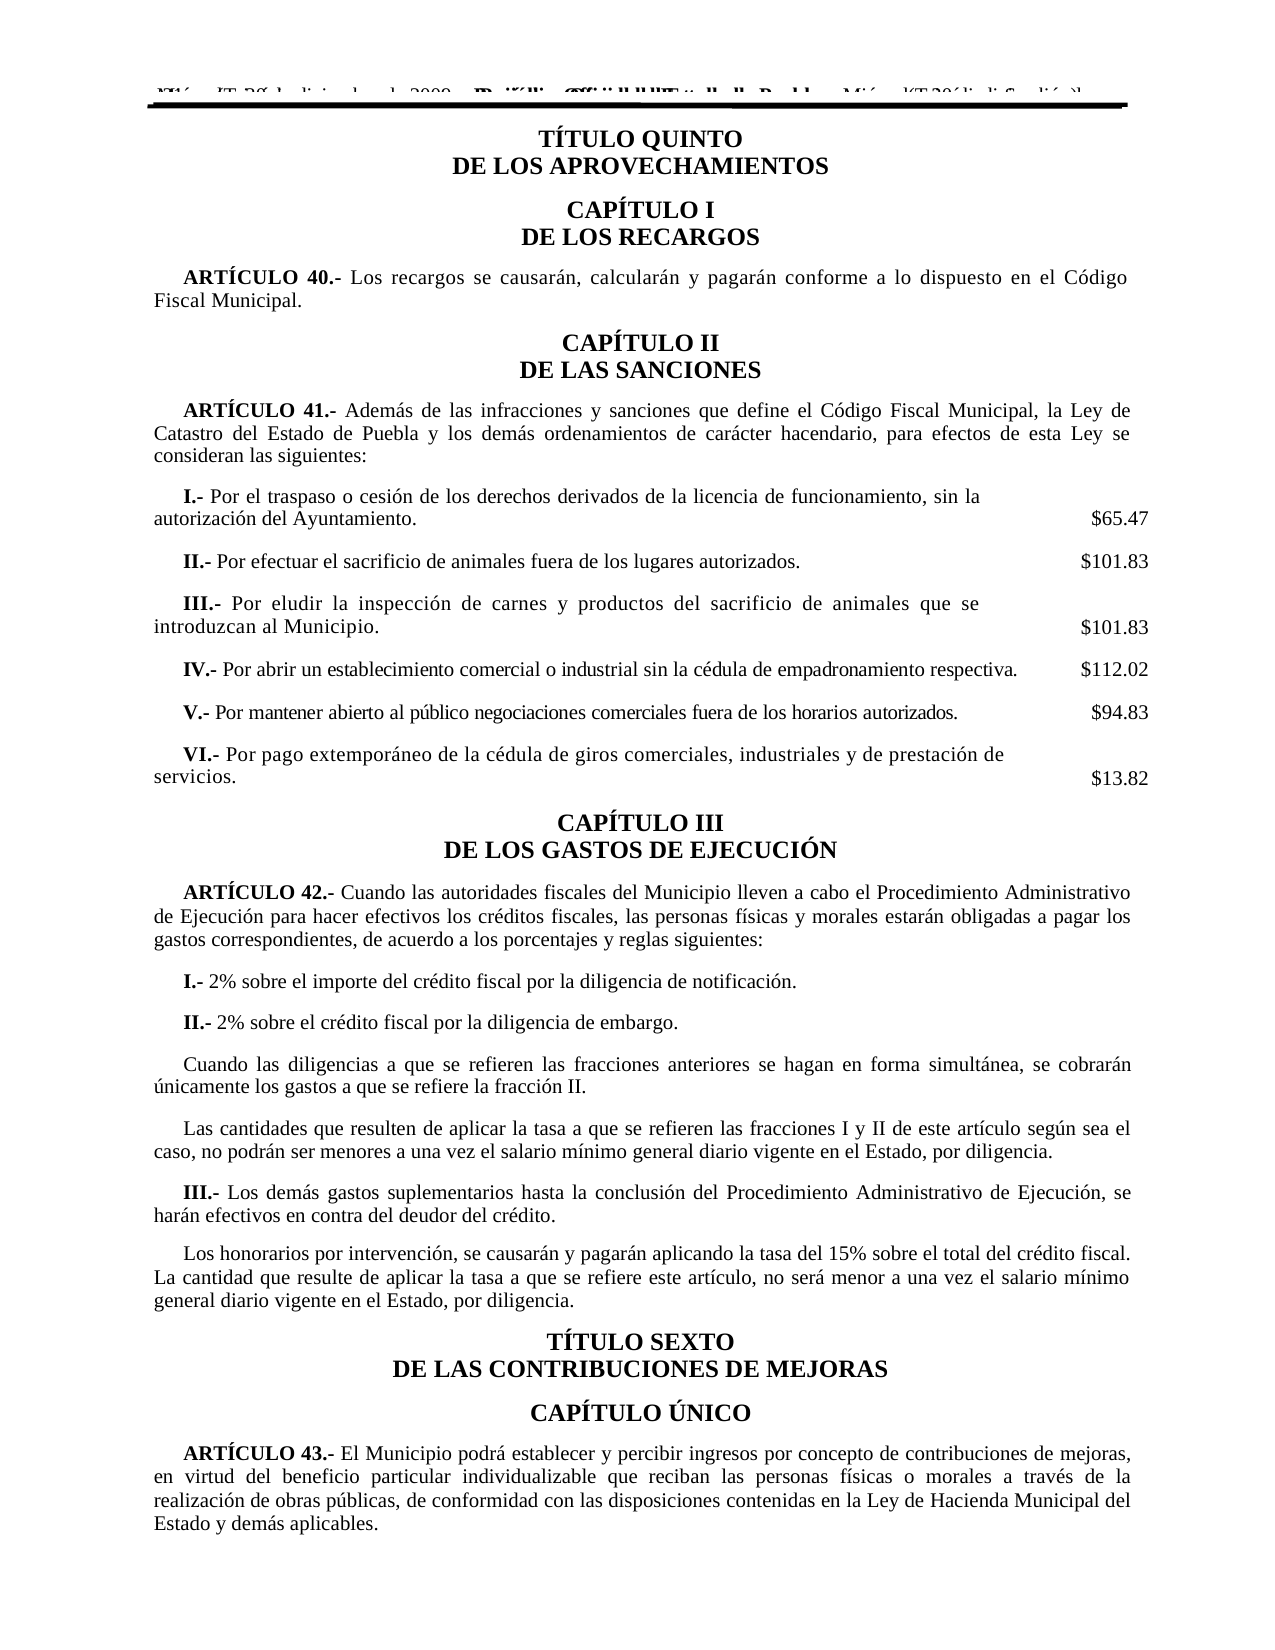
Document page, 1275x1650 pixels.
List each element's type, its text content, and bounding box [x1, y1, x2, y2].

table_header autorización del Ayuntamiento. [149, 507, 1041, 541]
table_cell $112.02 [1041, 649, 1156, 692]
text Los honorarios por intervención, se causarán y pagarán aplicando la tasa del 15% sobre el total del crédito fiscal. La cantidad que resulte de aplicar la tasa a que se refiere este artículo, no será menor a una vez el salario mínimo general diario vigente en el Estado, por diligencia. [153, 1242, 1131, 1312]
text ARTÍCULO 43.- El Municipio podrá establecer y percibir ingresos por concepto de contribuciones de mejoras, en virtud del beneficio particular individualizable que reciban las personas físicas o morales a través de la realización de obras públicas, de conformidad con las disposiciones contenidas en la Ley de Hacienda Municipal del Estado y demás aplicables. [153, 1442, 1131, 1535]
text DE LOS RECARGOS [517, 224, 764, 251]
text Fiscal Municipal. [153, 289, 1144, 312]
text Cuando las diligencias a que se refieren las fracciones anteriores se hagan en forma simultánea, se cobrarán únicamente los gastos a que se refiere la fracción II. [153, 1053, 1131, 1098]
table_cell $101.83 [1041, 584, 1156, 649]
text CAPÍTULO III [553, 808, 728, 837]
text TÍTULO SEXTO [542, 1327, 738, 1356]
text ARTÍCULO 40.- Los recargos se causarán, calcularán y pagarán conforme a lo dispuesto en el Código [183, 265, 1144, 289]
text CAPÍTULO I [562, 195, 718, 224]
table_cell $101.83 [1041, 541, 1156, 584]
table_cell V.- Por mantener abierto al público negociaciones comerciales fuera de los horarios autorizados. [149, 692, 1041, 734]
text III.- Los demás gastos suplementarios hasta la conclusión del Procedimiento Administrativo de Ejecución, se harán efectivos en contra del deudor del crédito. [153, 1181, 1131, 1227]
text I.- 2% sobre el importe del crédito fiscal por la diligencia de notificación. [183, 968, 1144, 993]
text ARTÍCULO 41.- Además de las infracciones y sanciones que define el Código Fiscal Municipal, la Ley de Catastro del Estado de Puebla y los demás ordenamientos de carácter hacendario, para efectos de esta Ley se consideran las siguientes: [153, 399, 1131, 467]
text DE LOS GASTOS DE EJECUCIÓN [440, 837, 841, 864]
text II.- 2% sobre el crédito fiscal por la diligencia de embargo. [183, 1010, 1144, 1034]
text I.- Por el traspaso o cesión de los derechos derivados de la licencia de funcionamiento, sin la [183, 484, 1144, 507]
text DE LAS CONTRIBUCIONES DE MEJORAS [389, 1356, 892, 1383]
table_header $65.47 [1041, 507, 1156, 541]
text ARTÍCULO 42.- Cuando las autoridades fiscales del Municipio lleven a cabo el Procedimiento Administrativo de Ejecución para hacer efectivos los créditos fiscales, las personas físicas y morales estarán obligadas a pagar los gastos correspondientes, de acuerdo a los porcentajes y reglas siguientes: [153, 881, 1131, 951]
text CAPÍTULO II [558, 328, 723, 357]
text DE LOS APROVECHAMIENTOS [448, 153, 833, 180]
table_cell $13.82 [1041, 734, 1156, 799]
text TÍTULO QUINTO [534, 124, 747, 153]
table_cell III.- Por eludir la inspección de carnes y productos del sacrificio de animales que se introduzcan al Municipio. [149, 584, 1041, 649]
text CAPÍTULO ÚNICO [526, 1398, 755, 1427]
text DE LAS SANCIONES [516, 357, 765, 384]
table_cell VI.- Por pago extemporáneo de la cédula de giros comerciales, industriales y de prestación de servicios. [149, 734, 1041, 799]
table_cell $94.83 [1041, 692, 1156, 734]
text Las cantidades que resulten de aplicar la tasa a que se refieren las fracciones I y II de este artículo según sea el caso, no podrán ser menores a una vez el salario mínimo general diario vigente en el Estado, por diligencia. [153, 1117, 1131, 1163]
table_cell II.- Por efectuar el sacrificio de animales fuera de los lugares autorizados. [149, 541, 1041, 584]
table_cell IV.- Por abrir un establecimiento comercial o industrial sin la cédula de empadronamiento respectiva. [149, 649, 1041, 692]
